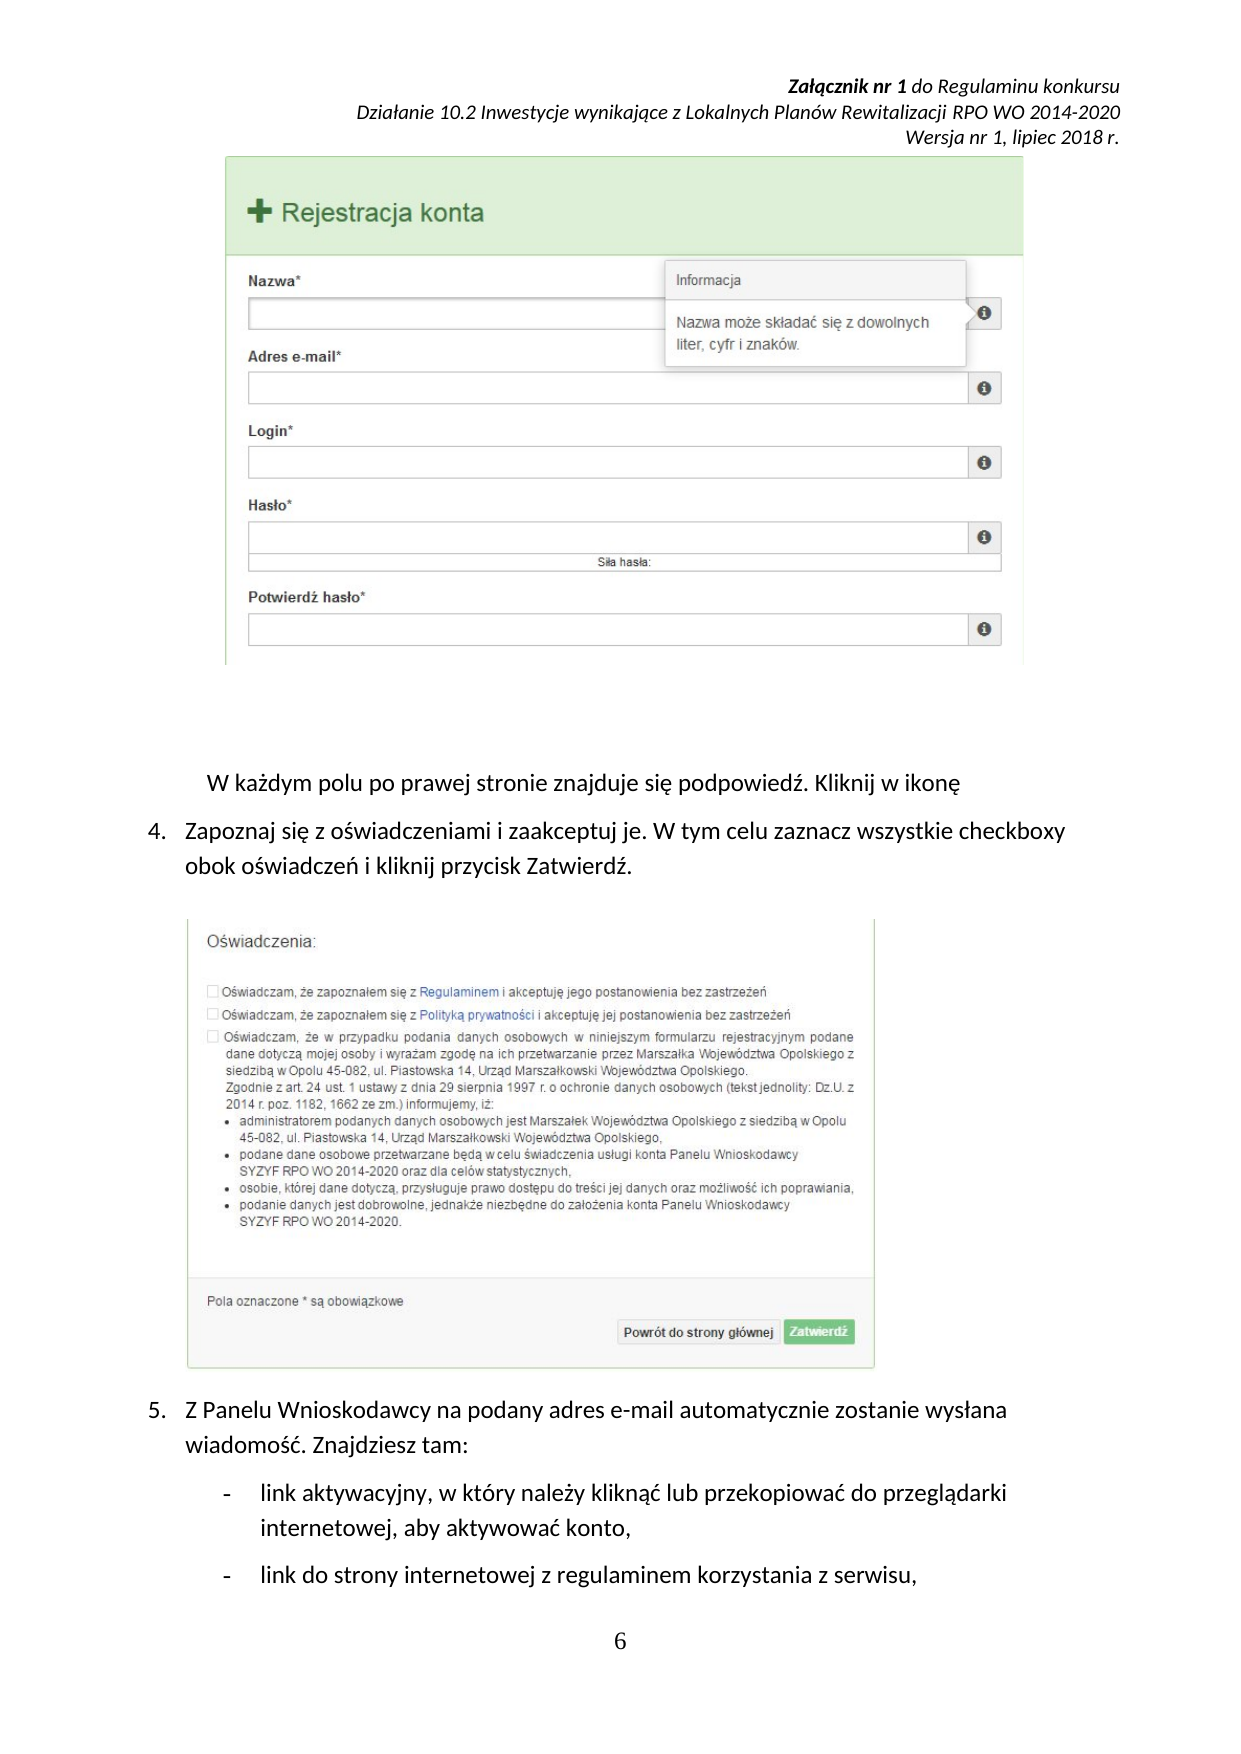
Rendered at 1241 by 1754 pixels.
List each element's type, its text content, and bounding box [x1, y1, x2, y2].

list link do strony internetowej z regulaminem korzystania z serwisu, [223, 1559, 1093, 1590]
picture [223, 156, 1024, 665]
list link aktywacyjny, w który należy kliknąć lub przekopiować do przeglądarki internetowej, aby aktywować konto, [223, 1477, 1093, 1542]
list Z Panelu Wnioskodawcy na podany adres e-mail automatycznie zostanie wysłana wiadomość. Znajdziesz tam: [148, 1394, 1093, 1460]
picture [184, 919, 878, 1378]
text W każdym polu po prawej stronie znajduje się podpowiedź. Kliknij w ikonę [185, 767, 1093, 798]
